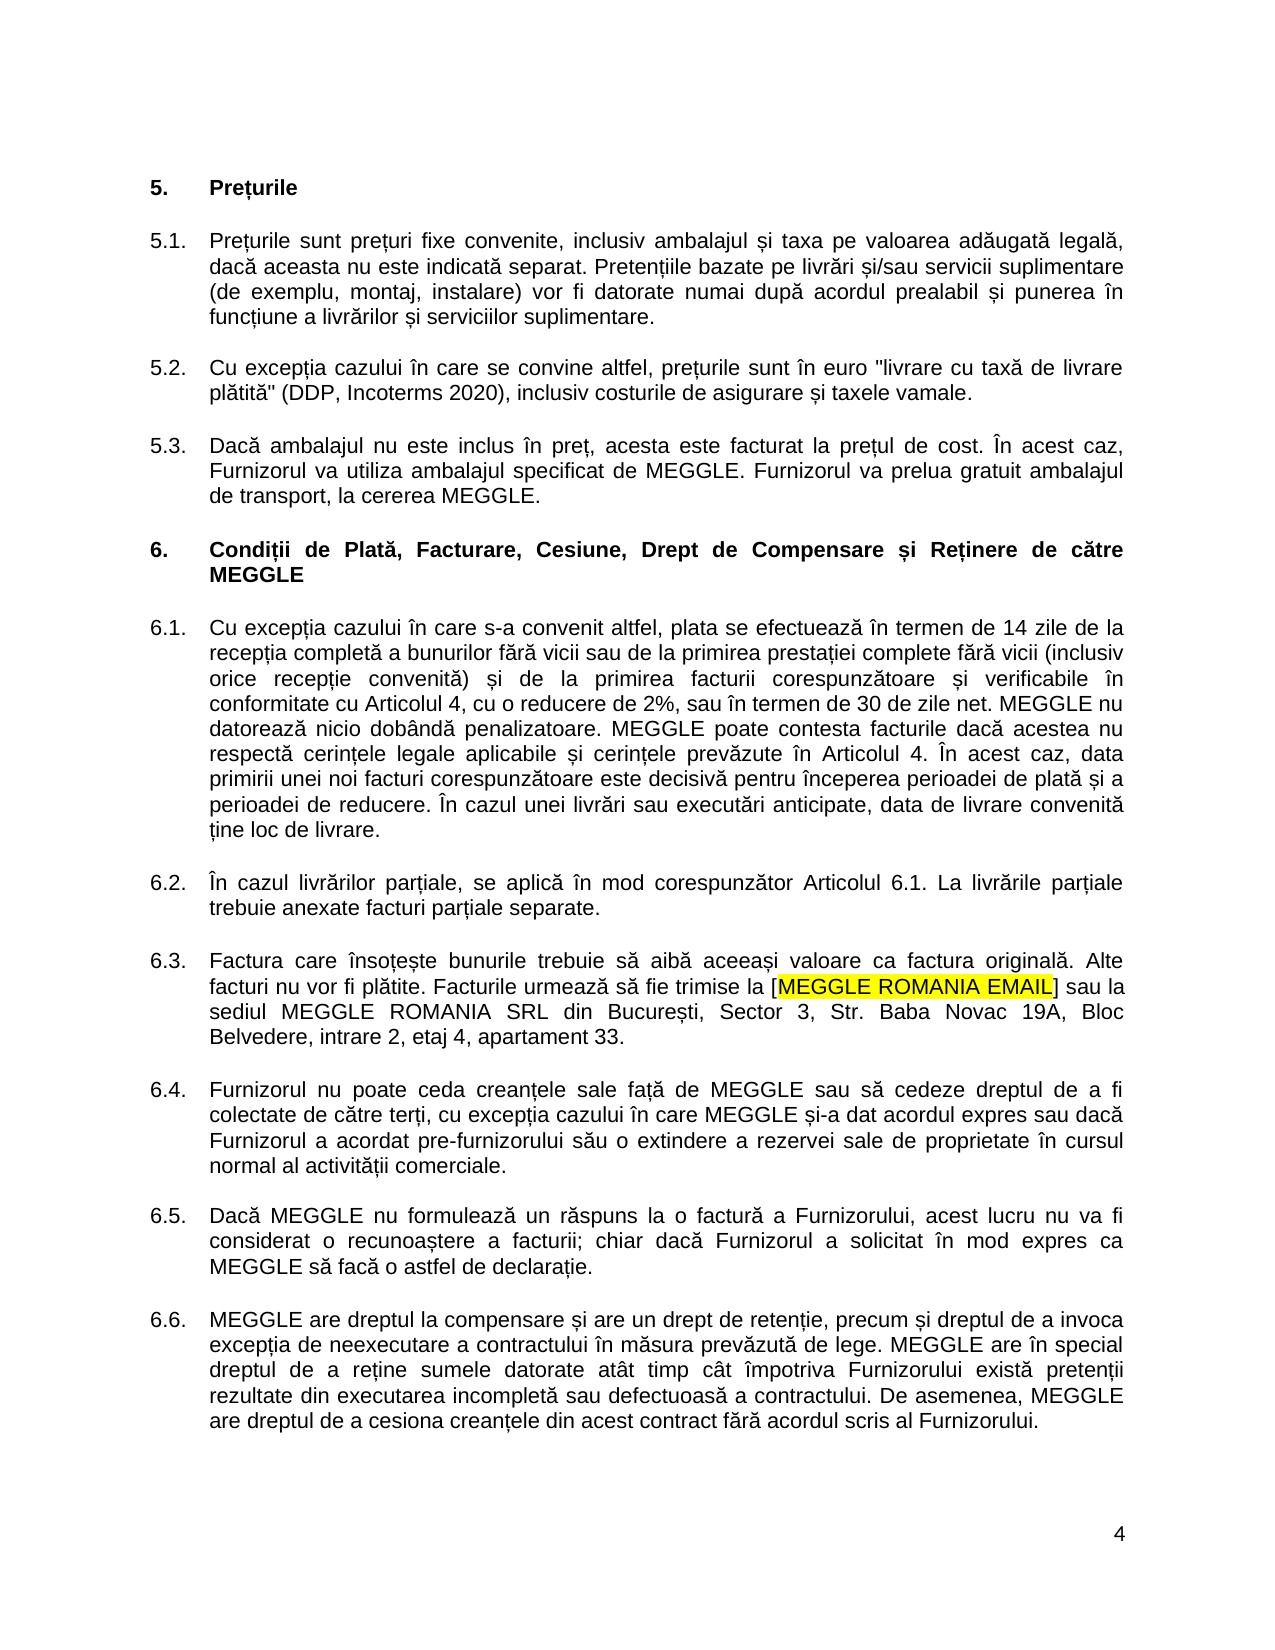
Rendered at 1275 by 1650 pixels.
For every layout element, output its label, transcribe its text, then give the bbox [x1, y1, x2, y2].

list Factura care însoțește bunurile trebuie să aibă aceeași valoare ca factura originală. Alte facturi nu vor fi plătite. Facturile urmează să fie trimise la [MEGGLE ROMANIA EMAIL] sau la sediul MEGGLE ROMANIA SRL din București, Sector 3, Str. Baba Novac 19A, Bloc Belvedere, intrare 2, etaj 4, apartament 33. [150, 948, 1125, 1049]
list Prețurile sunt prețuri fixe convenite, inclusiv ambalajul și taxa pe valoarea adăugată legală, dacă aceasta nu este indicată separat. Pretențiile bazate pe livrări și/sau servicii suplimentare (de exemplu, montaj, instalare) vor fi datorate numai după acordul prealabil și punerea în funcțiune a livrărilor și serviciilor suplimentare. [150, 228, 1125, 329]
list Dacă ambalajul nu este inclus în preț, acesta este facturat la prețul de cost. În acest caz, Furnizorul va utiliza ambalajul specificat de MEGGLE. Furnizorul va prelua gratuit ambalajul de transport, la cererea MEGGLE. [150, 433, 1125, 508]
list Condiții de Plată, Facturare, Cesiune, Drept de Compensare și Reținere de către MEGGLE [150, 537, 1125, 587]
list Cu excepția cazului în care se convine altfel, prețurile sunt în euro "livrare cu taxă de livrare plătită" (DDP, Incoterms 2020), inclusiv costurile de asigurare și taxele vamale. [150, 354, 1125, 405]
list Dacă MEGGLE nu formulează un răspuns la o factură a Furnizorului, acest lucru nu va fi considerat o recunoaștere a facturii; chiar dacă Furnizorul a solicitat în mod expres ca MEGGLE să facă o astfel de declarație. [150, 1203, 1125, 1279]
list Furnizorul nu poate ceda creanțele sale față de MEGGLE sau să cedeze dreptul de a fi colectate de către terți, cu excepția cazului în care MEGGLE și-a dat acordul expres sau dacă Furnizorul a acordat pre-furnizorului său o extindere a rezervei sale de proprietate în cursul normal al activității comerciale. [150, 1077, 1125, 1178]
list MEGGLE are dreptul la compensare și are un drept de retenție, precum și dreptul de a invoca excepția de neexecutare a contractului în măsura prevăzută de lege. MEGGLE are în special dreptul de a reține sumele datorate atât timp cât împotriva Furnizorului există pretenții rezultate din executarea incompletă sau defectuoasă a contractului. De asemenea, MEGGLE are dreptul de a cesiona creanțele din acest contract fără acordul scris al Furnizorului. [150, 1307, 1125, 1433]
list În cazul livrărilor parțiale, se aplică în mod corespunzător Articolul 6.1. La livrările parțiale trebuie anexate facturi parțiale separate. [150, 870, 1125, 920]
list Cu excepția cazului în care s-a convenit altfel, plata se efectuează în termen de 14 zile de la recepția completă a bunurilor fără vicii sau de la primirea prestației complete fără vicii (inclusiv orice recepție convenită) și de la primirea facturii corespunzătoare și verificabile în conformitate cu Articolul 4, cu o reducere de 2%, sau în termen de 30 de zile net. MEGGLE nu datorează nicio dobândă penalizatoare. MEGGLE poate contesta facturile dacă acestea nu respectă cerințele legale aplicabile și cerințele prevăzute în Articolul 4. În acest caz, data primirii unei noi facturi corespunzătoare este decisivă pentru începerea perioadei de plată și a perioadei de reducere. În cazul unei livrări sau executări anticipate, data de livrare convenită ține loc de livrare. [150, 615, 1125, 842]
list Prețurile [150, 175, 1125, 200]
